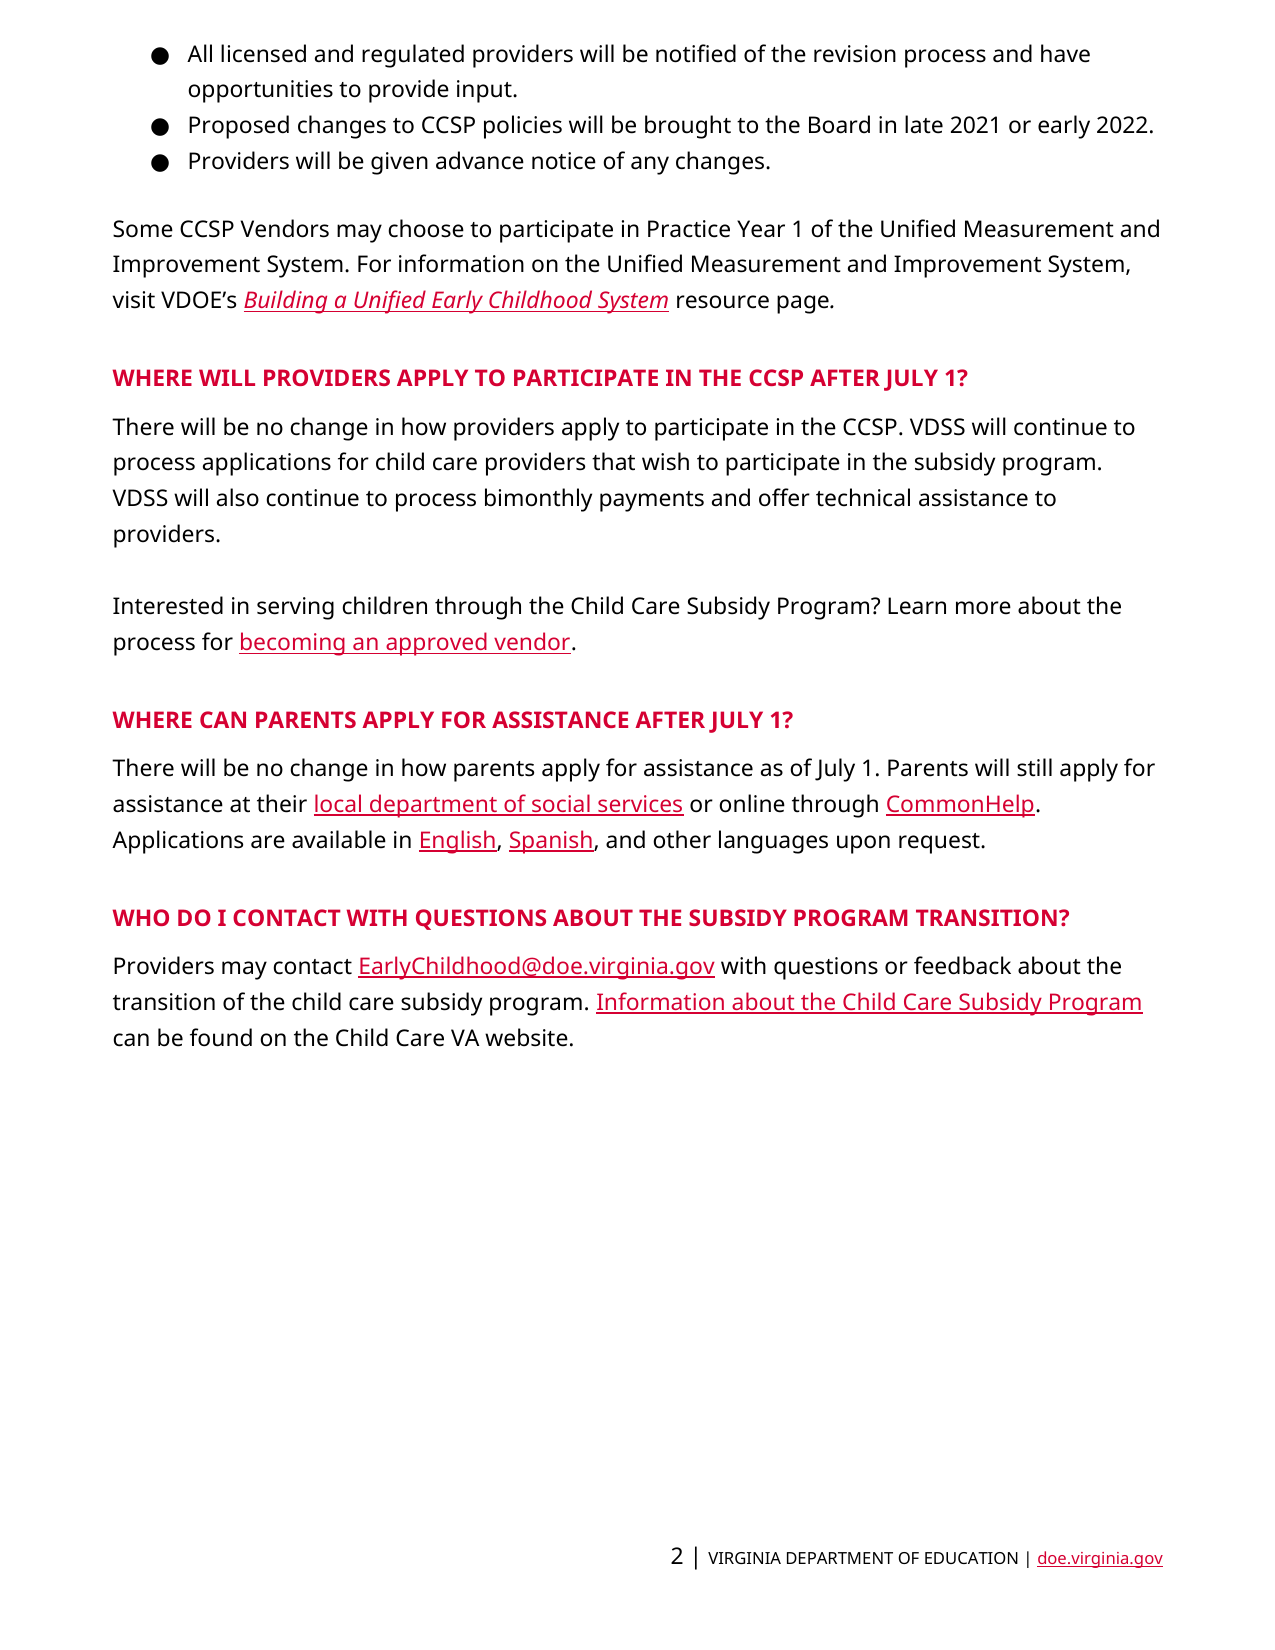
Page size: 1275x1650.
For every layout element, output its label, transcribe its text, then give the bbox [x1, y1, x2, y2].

subtitle WHO DO I CONTACT WITH QUESTIONS ABOUT THE SUBSIDY PROGRAM TRANSITION? [112, 902, 1162, 933]
subtitle WHERE WILL PROVIDERS APPLY TO PARTICIPATE IN THE CCSP AFTER JULY 1? [112, 362, 1162, 393]
text Some CCSP Vendors may choose to participate in Practice Year 1 of the Unified Measurement and Improvement System. For information on the Unified Measurement and Improvement System, visit VDOE’s Building a Unified Early Childhood System resource page. [112, 212, 1162, 316]
list All licensed and regulated providers will be notified of the revision process and have opportunities to provide input. [150, 37, 1162, 105]
list Proposed changes to CCSP policies will be brought to the Board in late 2021 or early 2022. [150, 109, 1162, 141]
subtitle WHERE CAN PARENTS APPLY FOR ASSISTANCE AFTER JULY 1? [112, 704, 1162, 735]
text There will be no change in how providers apply to participate in the CCSP. VDSS will continue to process applications for child care providers that wish to participate in the subsidy program. VDSS will also continue to process bimonthly payments and offer technical assistance to providers. [112, 410, 1162, 549]
text Interested in serving children through the Child Care Subsidy Program? Learn more about the process for becoming an approved vendor. [112, 590, 1162, 657]
text There will be no change in how parents apply for assistance as of July 1. Parents will still apply for assistance at their local department of social services or online through CommonHelp. Applications are available in English, Spanish, and other languages upon request. [112, 752, 1162, 855]
list Providers will be given advance notice of any changes. [150, 145, 1162, 177]
text Providers may contact EarlyChildhood@doe.virginia.gov with questions or feedback about the transition of the child care subsidy program. Information about the Child Care Subsidy Program can be found on the Child Care VA website. [112, 950, 1162, 1053]
